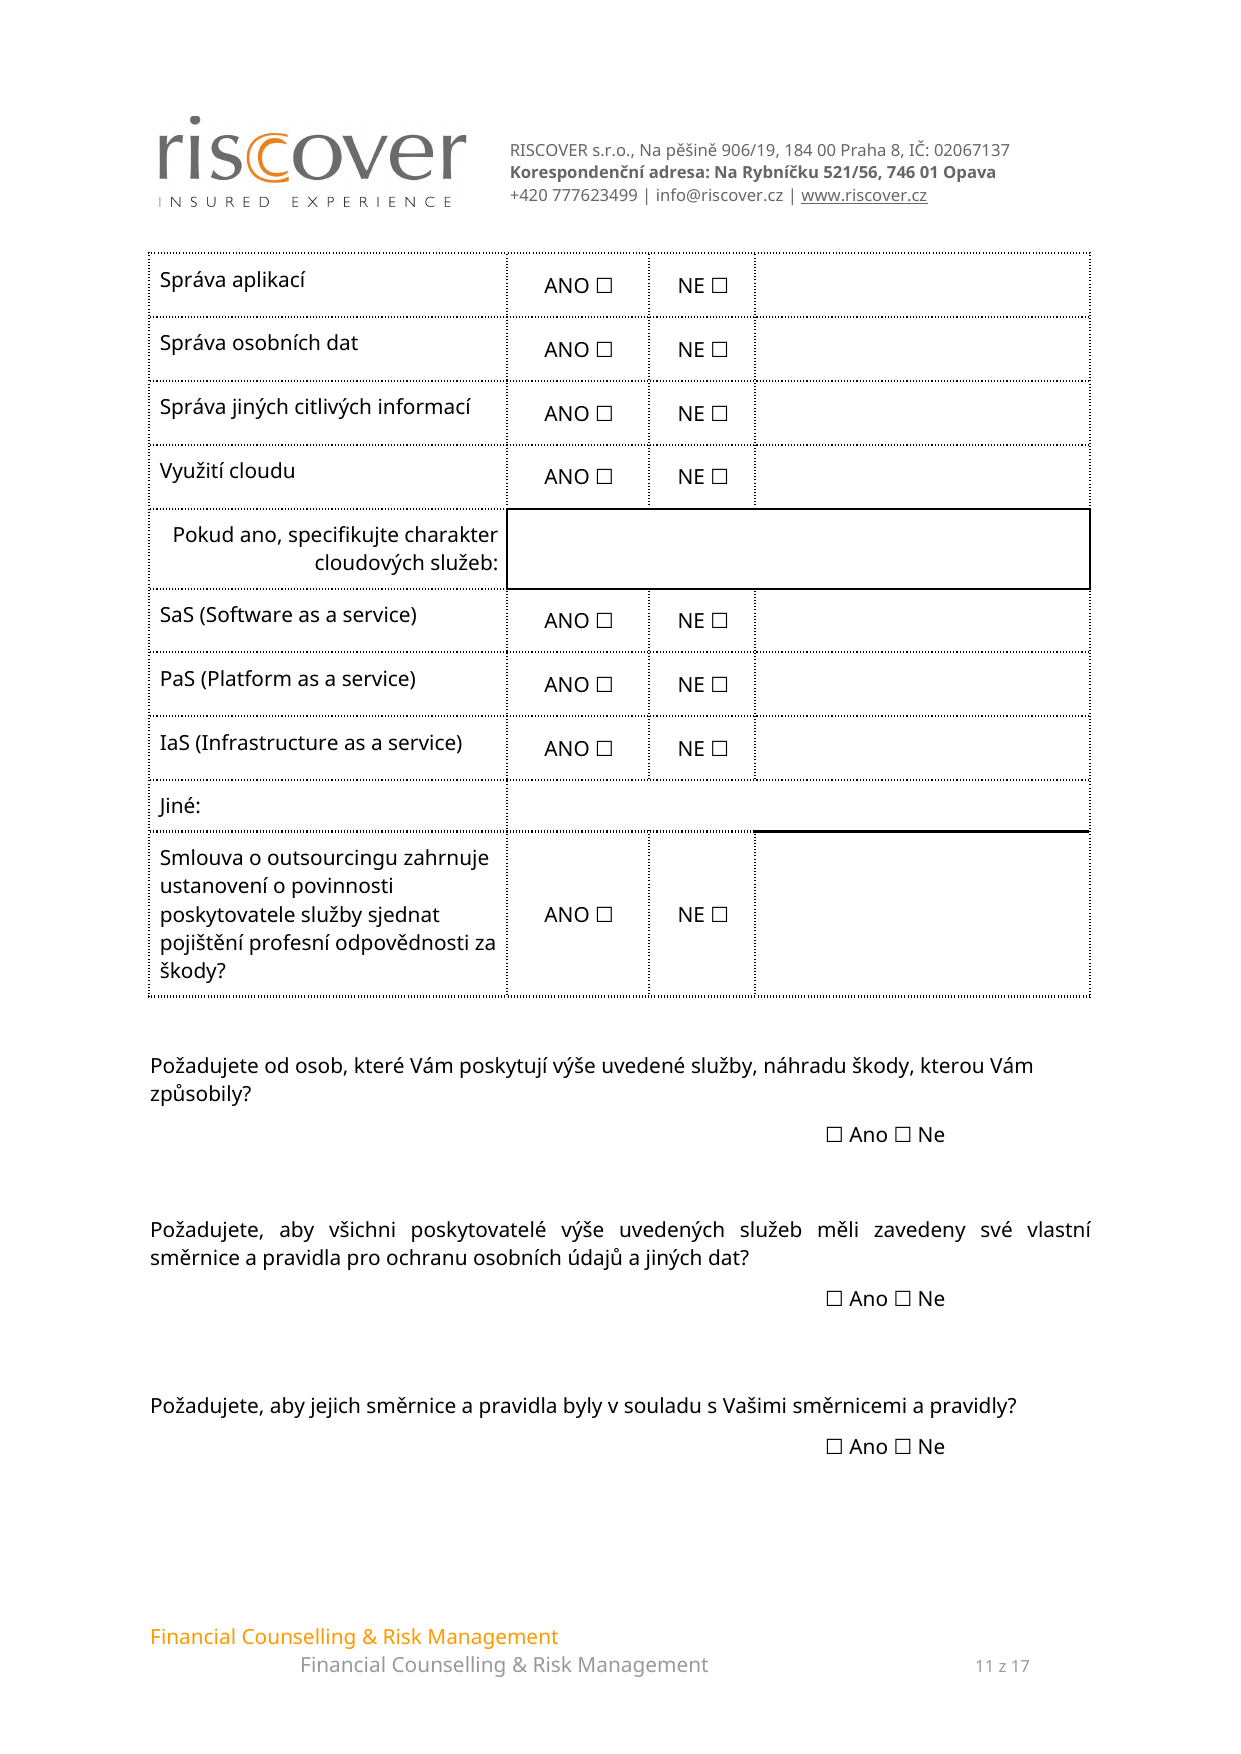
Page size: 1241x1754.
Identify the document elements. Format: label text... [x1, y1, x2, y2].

table_cell ANO [507, 715, 649, 779]
table_cell ANO [507, 252, 649, 316]
table_cell SaS (Software as a service) [149, 588, 507, 651]
table_cell NE [649, 380, 755, 444]
table_cell NE [649, 444, 755, 508]
table_cell Správa jiných citlivých informací [149, 380, 507, 444]
table_cell ANO [507, 380, 649, 444]
table_cell Využití cloudu [149, 444, 507, 508]
table_cell ANO [507, 590, 649, 651]
table_cell NE [649, 715, 755, 779]
table_cell ANO [507, 316, 649, 380]
table_cell ANO [507, 830, 649, 995]
table_cell NE [649, 316, 755, 380]
text Požadujete, aby jejich směrnice a pravidla byly v souladu s Vašimi směrnicemi a pravidly? [150, 1391, 1092, 1419]
table_cell [755, 832, 1090, 995]
table_cell PaS (Platform as a service) [149, 651, 507, 715]
table_cell Jiné: [149, 779, 507, 830]
table_cell Pokud ano, specifikujte charakter cloudových služeb: [149, 508, 506, 587]
table_cell NE [649, 252, 755, 316]
text Ano Ne [150, 1432, 1092, 1460]
table_cell [755, 651, 1090, 715]
text Požadujete, aby všichni poskytovatelé výše uvedených služeb měli zavedeny své vlastní směrnice a pravidla pro ochranu osobních údajů a jiných dat? [150, 1215, 1092, 1272]
table_cell Správa aplikací [149, 252, 507, 316]
table_cell Správa osobních dat [149, 316, 507, 380]
text Ano Ne [150, 1120, 1092, 1149]
table_cell IaS (Infrastructure as a service) [149, 715, 507, 779]
picture [159, 116, 467, 207]
table_cell NE [649, 590, 755, 651]
table_cell Smlouva o outsourcingu zahrnuje ustanovení o povinnosti poskytovatele služby sjednat pojištění profesní odpovědnosti za škody? [149, 830, 507, 995]
text Požadujete od osob, které Vám poskytují výše uvedené služby, náhradu škody, kterou Vám způsobily? [150, 1051, 1092, 1108]
table_cell [755, 444, 1090, 508]
text Ano Ne [150, 1284, 1092, 1312]
table_cell NE [649, 830, 755, 995]
table_cell [508, 510, 1089, 587]
table_cell [755, 715, 1090, 779]
table_cell [755, 590, 1090, 651]
table_cell NE [649, 651, 755, 715]
table_cell [755, 380, 1090, 444]
table_cell [755, 252, 1090, 316]
table_cell [507, 779, 1090, 830]
table_cell ANO [507, 444, 649, 508]
table_cell [755, 316, 1090, 380]
table_cell ANO [507, 651, 649, 715]
